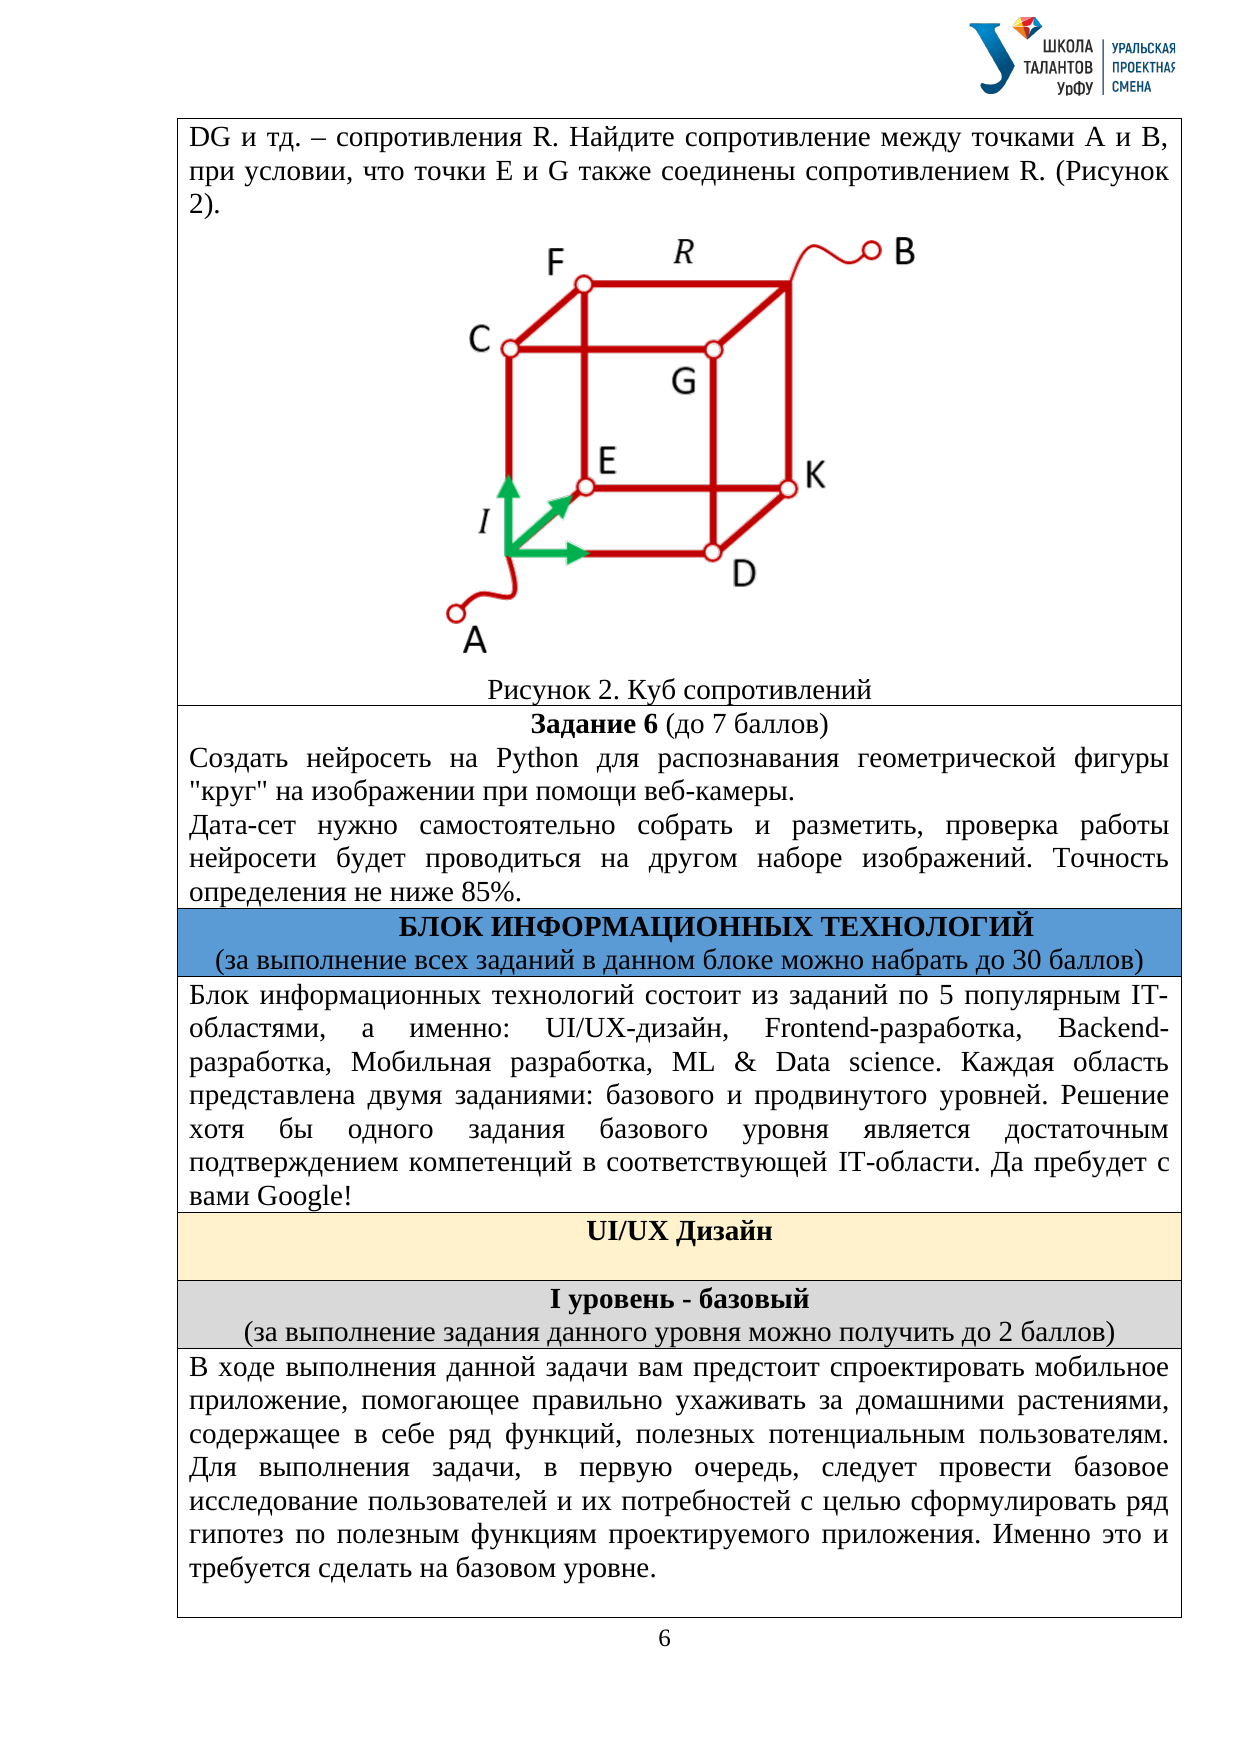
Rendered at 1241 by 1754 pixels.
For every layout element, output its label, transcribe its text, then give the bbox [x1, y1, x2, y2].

table_cell Задание 6 (до 7 баллов) Создать нейросеть на Python для распознавания геометрической фигуры "круг" на изображении при помощи веб-камеры. Дата-сет нужно самостоятельно собрать и разметить, проверка работы нейросети будет проводиться на другом наборе изображений. Точность определения не ниже 85%. [178, 706, 1181, 908]
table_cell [178, 119, 1181, 705]
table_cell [178, 1349, 1181, 1617]
table_cell БЛОК ИНФОРМАЦИОННЫХ ТЕХНОЛОГИЙ (за выполнение всех заданий в данном блоке можно набрать до 30 баллов) [178, 909, 1181, 976]
picture [426, 219, 933, 672]
picture [968, 17, 1176, 96]
table_cell UI/UX Дизайн [178, 1213, 1181, 1280]
table_cell I уровень - базовый (за выполнение задания данного уровня можно получить до 2 баллов) [178, 1281, 1181, 1348]
table_cell Блок информационных технологий состоит из заданий по 5 популярным IT-областями, а именно: UI/UX-дизайн, Frontend-разработка, Backend-разработка, Мобильная разработка, ML & Data science. Каждая область представлена двумя заданиями: базового и продвинутого уровней. Решение хотя бы одного задания базового уровня является достаточным подтверждением компетенций в соответствующей IT-области. Да пребудет с вами Google! [178, 977, 1181, 1212]
